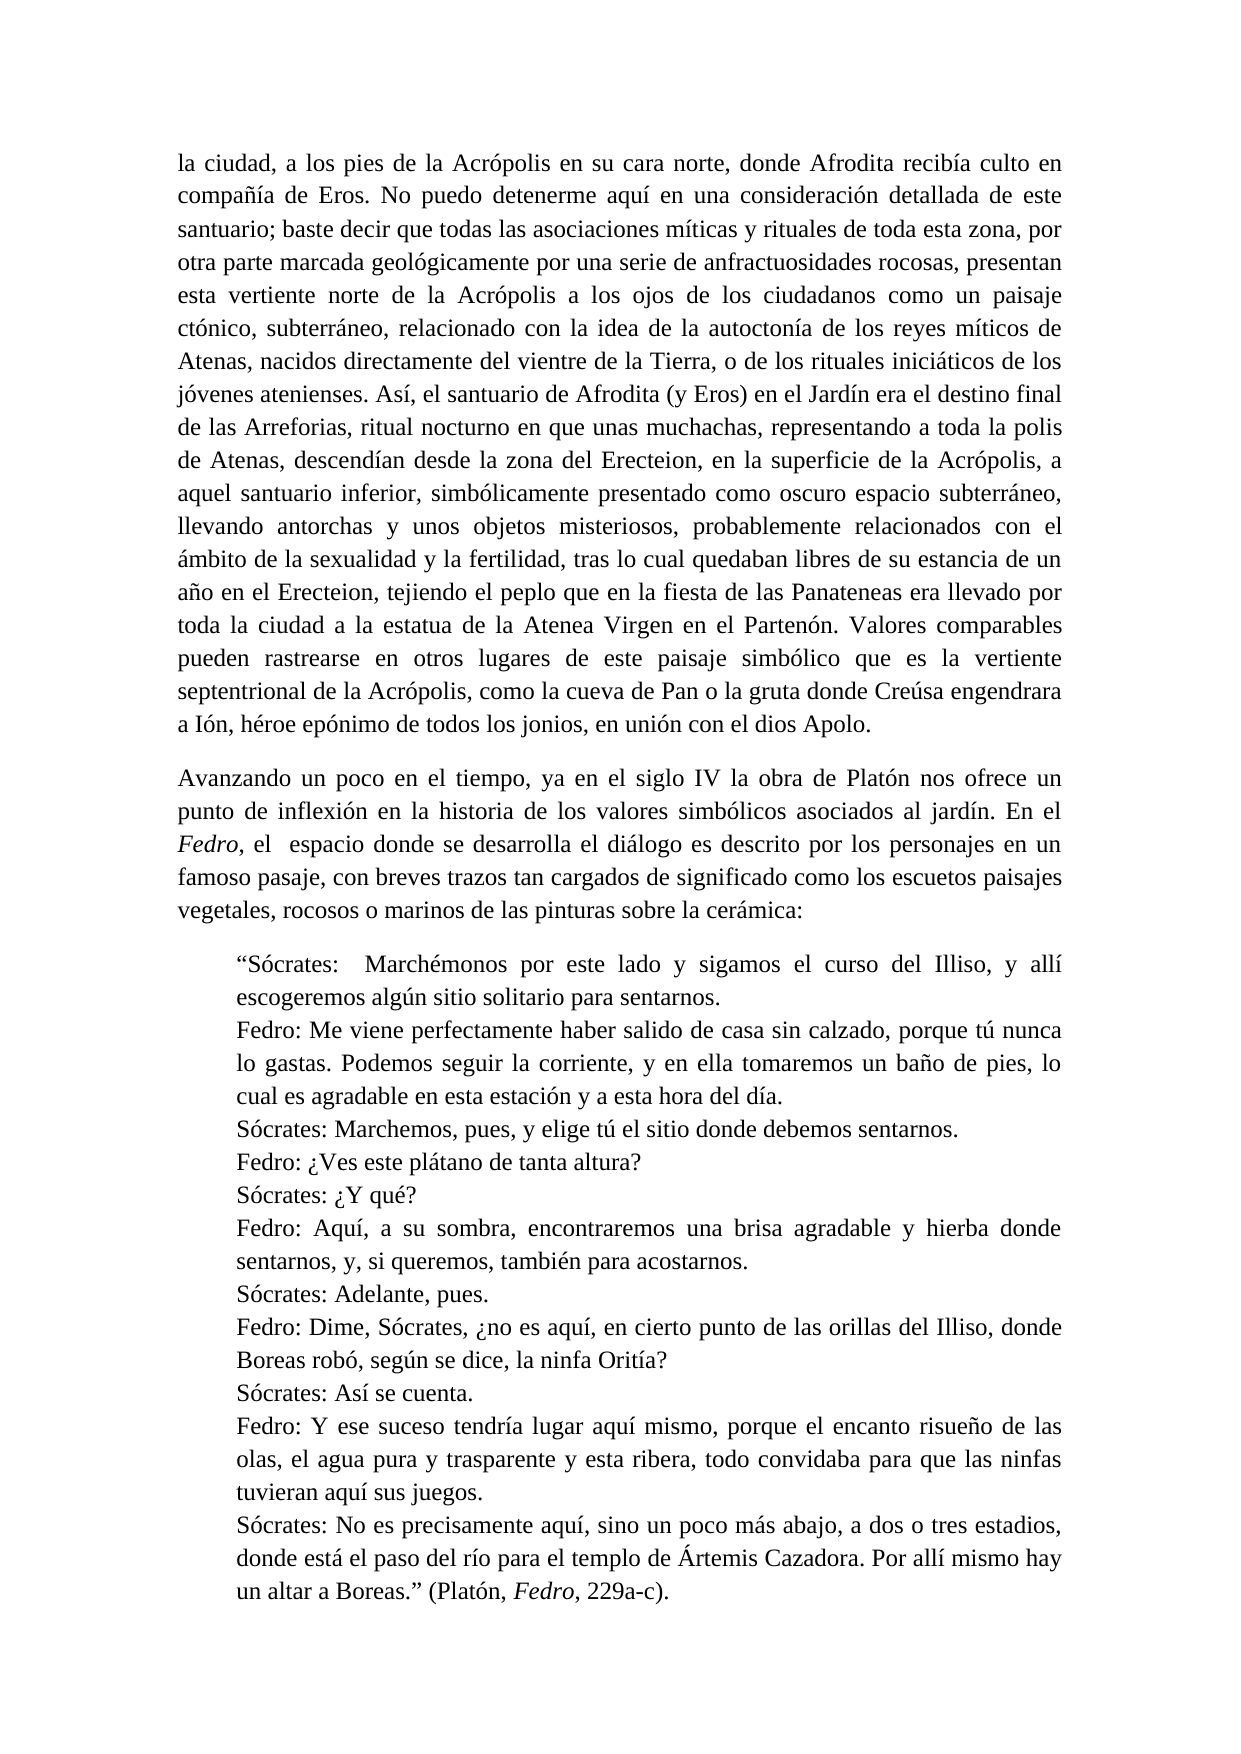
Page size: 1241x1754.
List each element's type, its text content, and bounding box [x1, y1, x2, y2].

text Fedro: Aquí, a su sombra, encontraremos una brisa agradable y hierba donde sentarnos, y, si queremos, también para acostarnos. [236, 1213, 1063, 1275]
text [177, 148, 1063, 738]
text Sócrates: Así se cuenta. [236, 1378, 1063, 1407]
text Fedro: Me viene perfectamente haber salido de casa sin calzado, porque tú nunca lo gastas. Podemos seguir la corriente, y en ella tomaremos un baño de pies, lo cual es agradable en esta estación y a esta hora del día. [236, 1015, 1063, 1109]
text “Sócrates: Marchémonos por este lado y sigamos el curso del Illiso, y allí escogeremos algún sitio solitario para sentarnos. [236, 949, 1063, 1011]
text Avanzando un poco en el tiempo, ya en el siglo IV la obra de Platón nos ofrece un punto de inflexión en la historia de los valores simbólicos asociados al jardín. En el Fedro, el espacio donde se desarrolla el diálogo es descrito por los personajes en un famoso pasaje, con breves trazos tan cargados de significado como los escuetos paisajes vegetales, rocosos o marinos de las pinturas sobre la cerámica: [177, 763, 1063, 924]
text Fedro: Dime, Sócrates, ¿no es aquí, en cierto punto de las orillas del Illiso, donde Boreas robó, según se dice, la ninfa Oritía? [236, 1312, 1063, 1374]
text Fedro: ¿Ves este plátano de tanta altura? [236, 1147, 1063, 1176]
text Sócrates: ¿Y qué? [236, 1180, 1063, 1209]
text Fedro: Y ese suceso tendría lugar aquí mismo, porque el encanto risueño de las olas, el agua pura y trasparente y esta ribera, todo convidaba para que las ninfas tuvieran aquí sus juegos. [236, 1411, 1063, 1506]
text Sócrates: Marchemos, pues, y elige tú el sitio donde debemos sentarnos. [236, 1114, 1063, 1143]
text Sócrates: Adelante, pues. [236, 1279, 1063, 1308]
text Sócrates: No es precisamente aquí, sino un poco más abajo, a dos o tres estadios, donde está el paso del río para el templo de Ártemis Cazadora. Por allí mismo hay un altar a Boreas.” (Platón, Fedro, 229a-c). [236, 1510, 1063, 1605]
